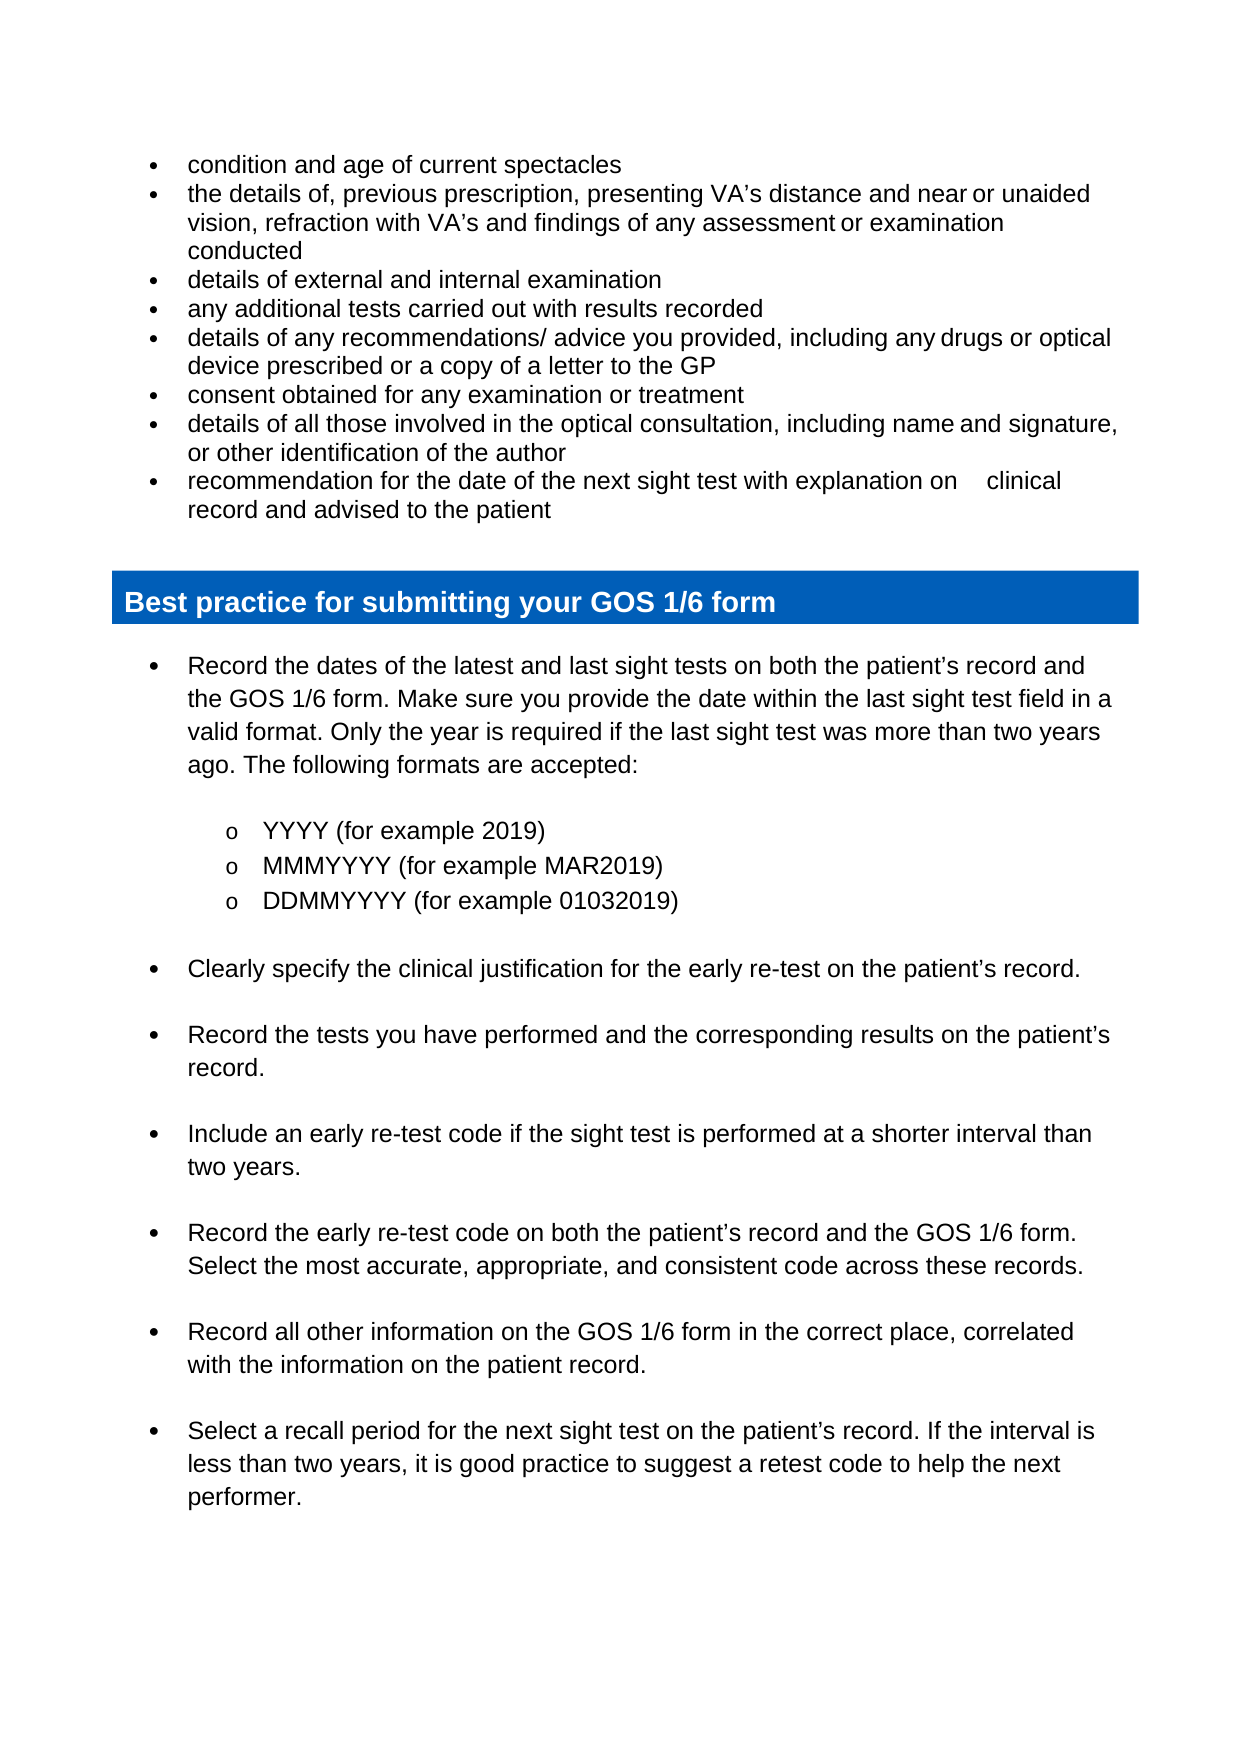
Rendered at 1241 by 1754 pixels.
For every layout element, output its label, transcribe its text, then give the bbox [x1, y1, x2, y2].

list Record the tests you have performed and the corresponding results on the patient’s record. [150, 1020, 1122, 1082]
list consent obtained for any examination or treatment [150, 380, 1122, 409]
list YYYY (for example 2019) [225, 816, 1122, 847]
list details of external and internal examination [150, 265, 1122, 294]
list Select a recall period for the next sight test on the patient’s record. If the interval is less than two years, it is good practice to suggest a retest code to help the next performer. [150, 1416, 1122, 1511]
list MMMYYYY (for example MAR2019) [225, 851, 1122, 881]
list details of all those involved in the optical consultation, including name and signature, or other identification of the author [150, 409, 1122, 466]
list details of any recommendations/ advice you provided, including any drugs or optical device prescribed or a copy of a letter to the GP [150, 322, 1122, 380]
list any additional tests carried out with results recorded [150, 294, 1122, 322]
list Record all other information on the GOS 1/6 form in the correct place, correlated with the information on the patient record. [150, 1317, 1122, 1379]
list DDMMYYYY (for example 01032019) [225, 886, 1122, 916]
list Record the dates of the latest and last sight tests on both the patient’s record and the GOS 1/6 form. Make sure you provide the date within the last sight test field in a valid format. Only the year is required if the last sight test was more than two years ago. The following formats are accepted: [150, 651, 1122, 812]
list Record the early re-test code on both the patient’s record and the GOS 1/6 form. Select the most accurate, appropriate, and consistent code across these records. [150, 1218, 1122, 1280]
subtitle Best practice for submitting your GOS 1/6 form [124, 585, 1122, 618]
list condition and age of current spectacles [150, 150, 1122, 179]
list the details of, previous prescription, presenting VA’s distance and near or unaided vision, refraction with VA’s and findings of any assessment or examination conducted [150, 179, 1122, 265]
list Clearly specify the clinical justification for the early re-test on the patient’s record. [150, 954, 1122, 982]
list recommendation for the date of the next sight test with explanation on clinical record and advised to the patient [150, 466, 1122, 524]
list Include an early re-test code if the sight test is performed at a shorter interval than two years. [150, 1119, 1122, 1181]
